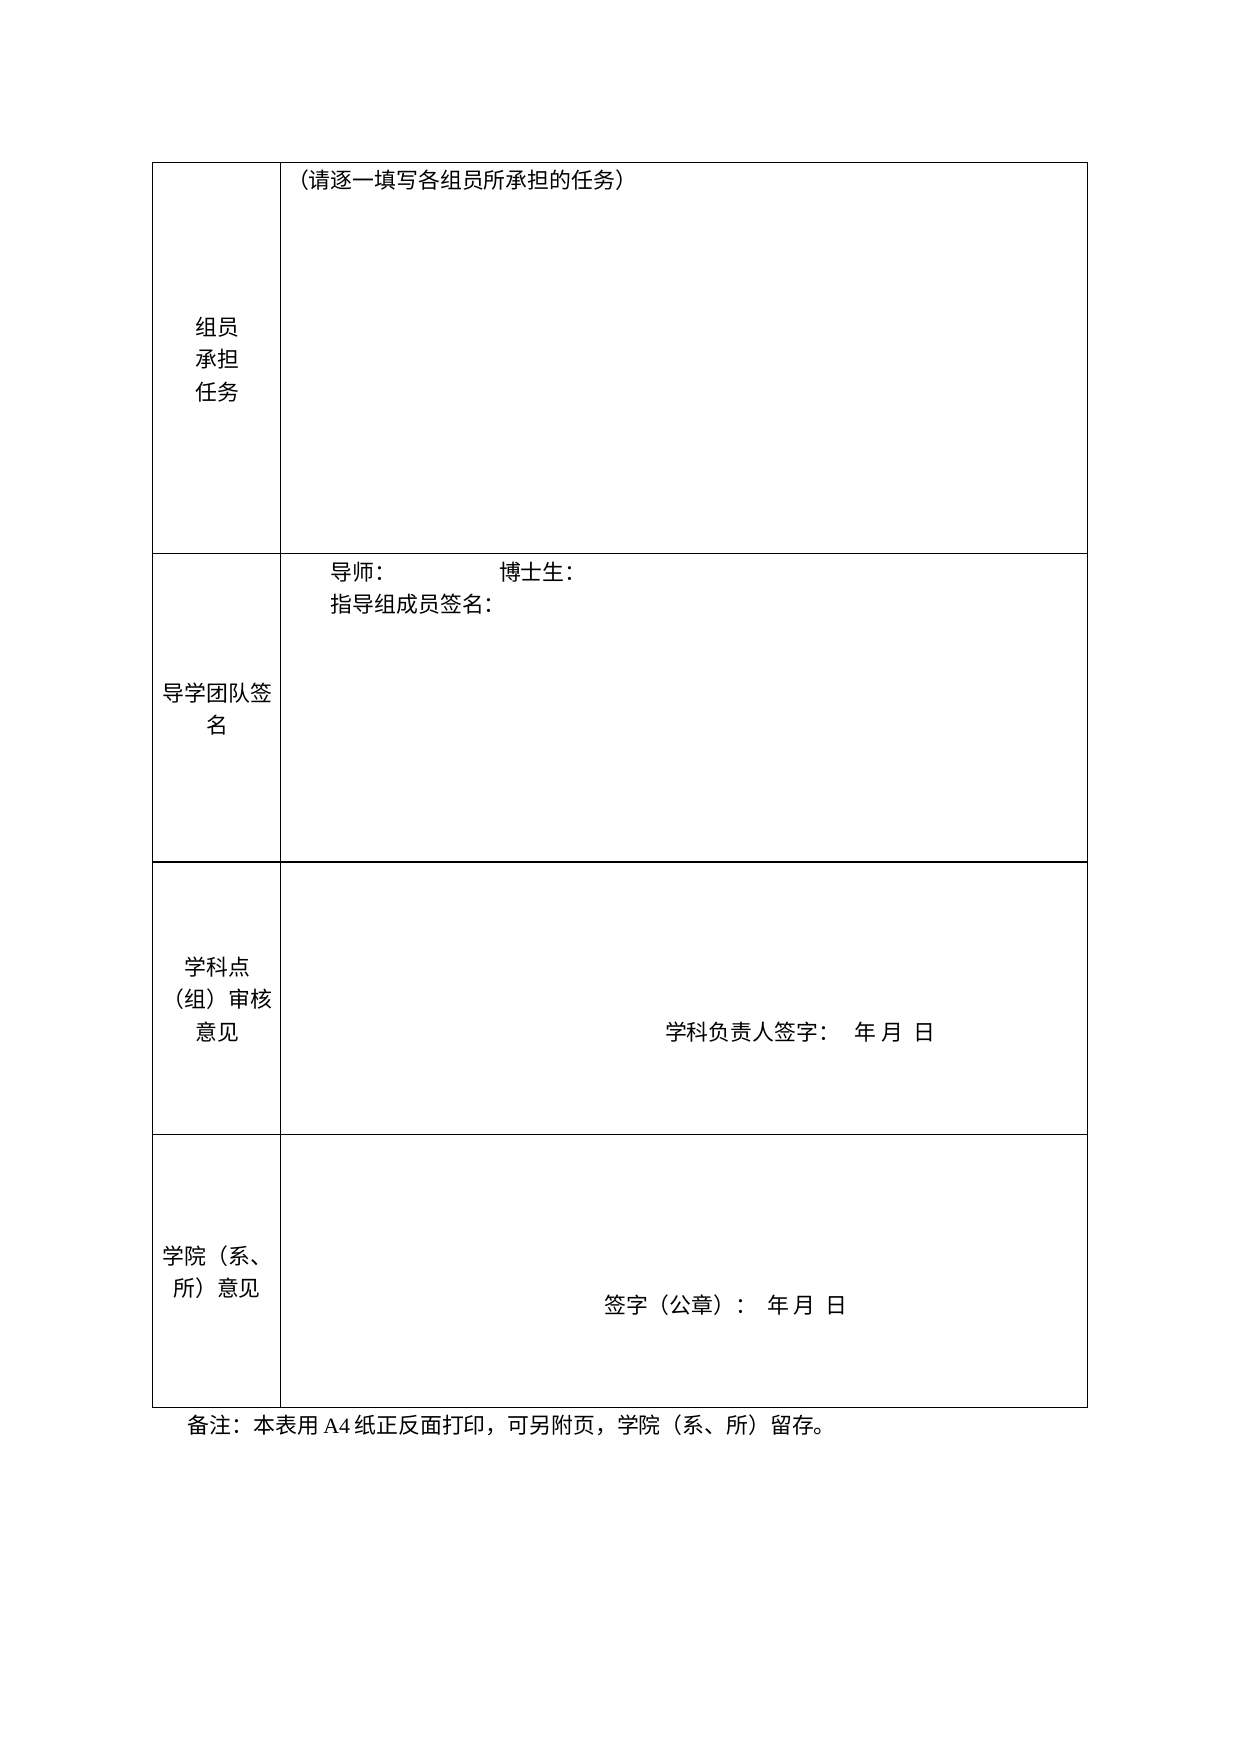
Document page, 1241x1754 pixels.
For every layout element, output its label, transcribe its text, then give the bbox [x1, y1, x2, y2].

table_cell 学院（系、所）意见 [153, 1135, 280, 1407]
table_cell （请逐一填写各组员所承担的任务） [281, 163, 1087, 553]
table_cell 组员 承担 任务 [153, 163, 280, 553]
table_cell 签字（公章）： 年 月 日 [281, 1135, 1087, 1407]
table_cell 学科点（组）审核意见 [153, 863, 280, 1134]
table_cell 导师： 博士生： 指导组成员签名： [281, 554, 1087, 861]
text 备注：本表用A4纸正反面打印，可另附页，学院（系、所）留存。 [187, 1408, 1053, 1440]
table_cell 导学团队签名 [153, 554, 280, 861]
table_cell 学科负责人签字： 年 月 日 [281, 863, 1087, 1134]
